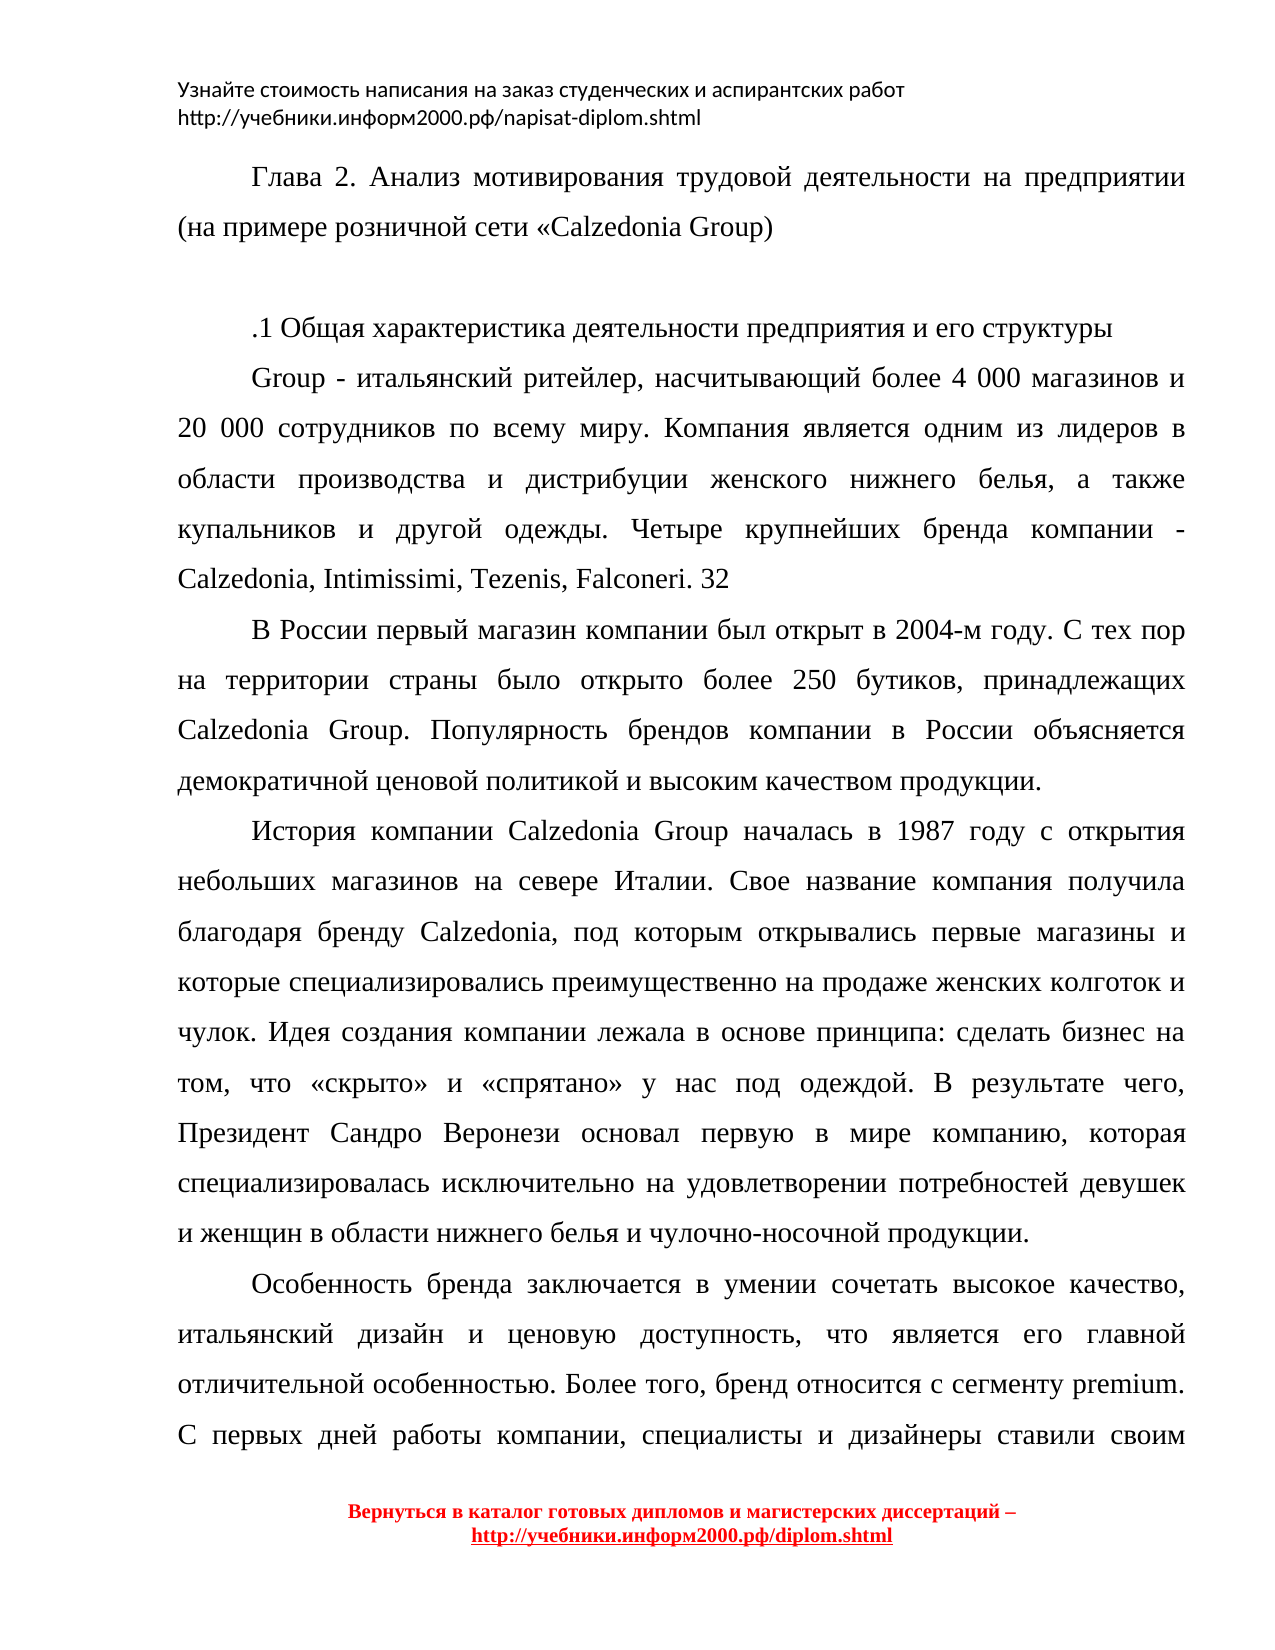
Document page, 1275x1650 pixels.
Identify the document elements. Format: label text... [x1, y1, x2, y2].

text Group - итальянский ритейлер, насчитывающий более 4 000 магазинов и 20 000 сотрудников по всему миру. Компания является одним из лидеров в области производства и дистрибуции женского нижнего белья, а также купальников и другой одежды. Четыре крупнейших бренда компании - Calzedonia, Intimissimi, Tezenis, Falconeri. 32 [177, 360, 1186, 595]
text В России первый магазин компании был открыт в 2004-м году. С тех пор на территории страны было открыто более 250 бутиков, принадлежащих Calzedonia Group. Популярность брендов компании в России объясняется демократичной ценовой политикой и высоким качеством продукции. [177, 612, 1186, 796]
text История компании Calzedonia Group началась в 1987 году с открытия небольших магазинов на севере Италии. Свое название компания получила благодаря бренду Calzedonia, под которым открывались первые магазины и которые специализировались преимущественно на продаже женских колготок и чулок. Идея создания компании лежала в основе принципа: сделать бизнес на том, что «скрыто» и «спрятано» у нас под одеждой. В результате чего, Президент Сандро Веронези основал первую в мире компанию, которая специализировалась исключительно на удовлетворении потребностей девушек и женщин в области нижнего белья и чулочно-носочной продукции. [177, 813, 1186, 1249]
text .1 Общая характеристика деятельности предприятия и его структуры [177, 310, 1186, 343]
text Глава 2. Анализ мотивирования трудовой деятельности на предприятии (на примере розничной сети «Calzedonia Group) [177, 159, 1186, 243]
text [177, 1266, 1186, 1450]
